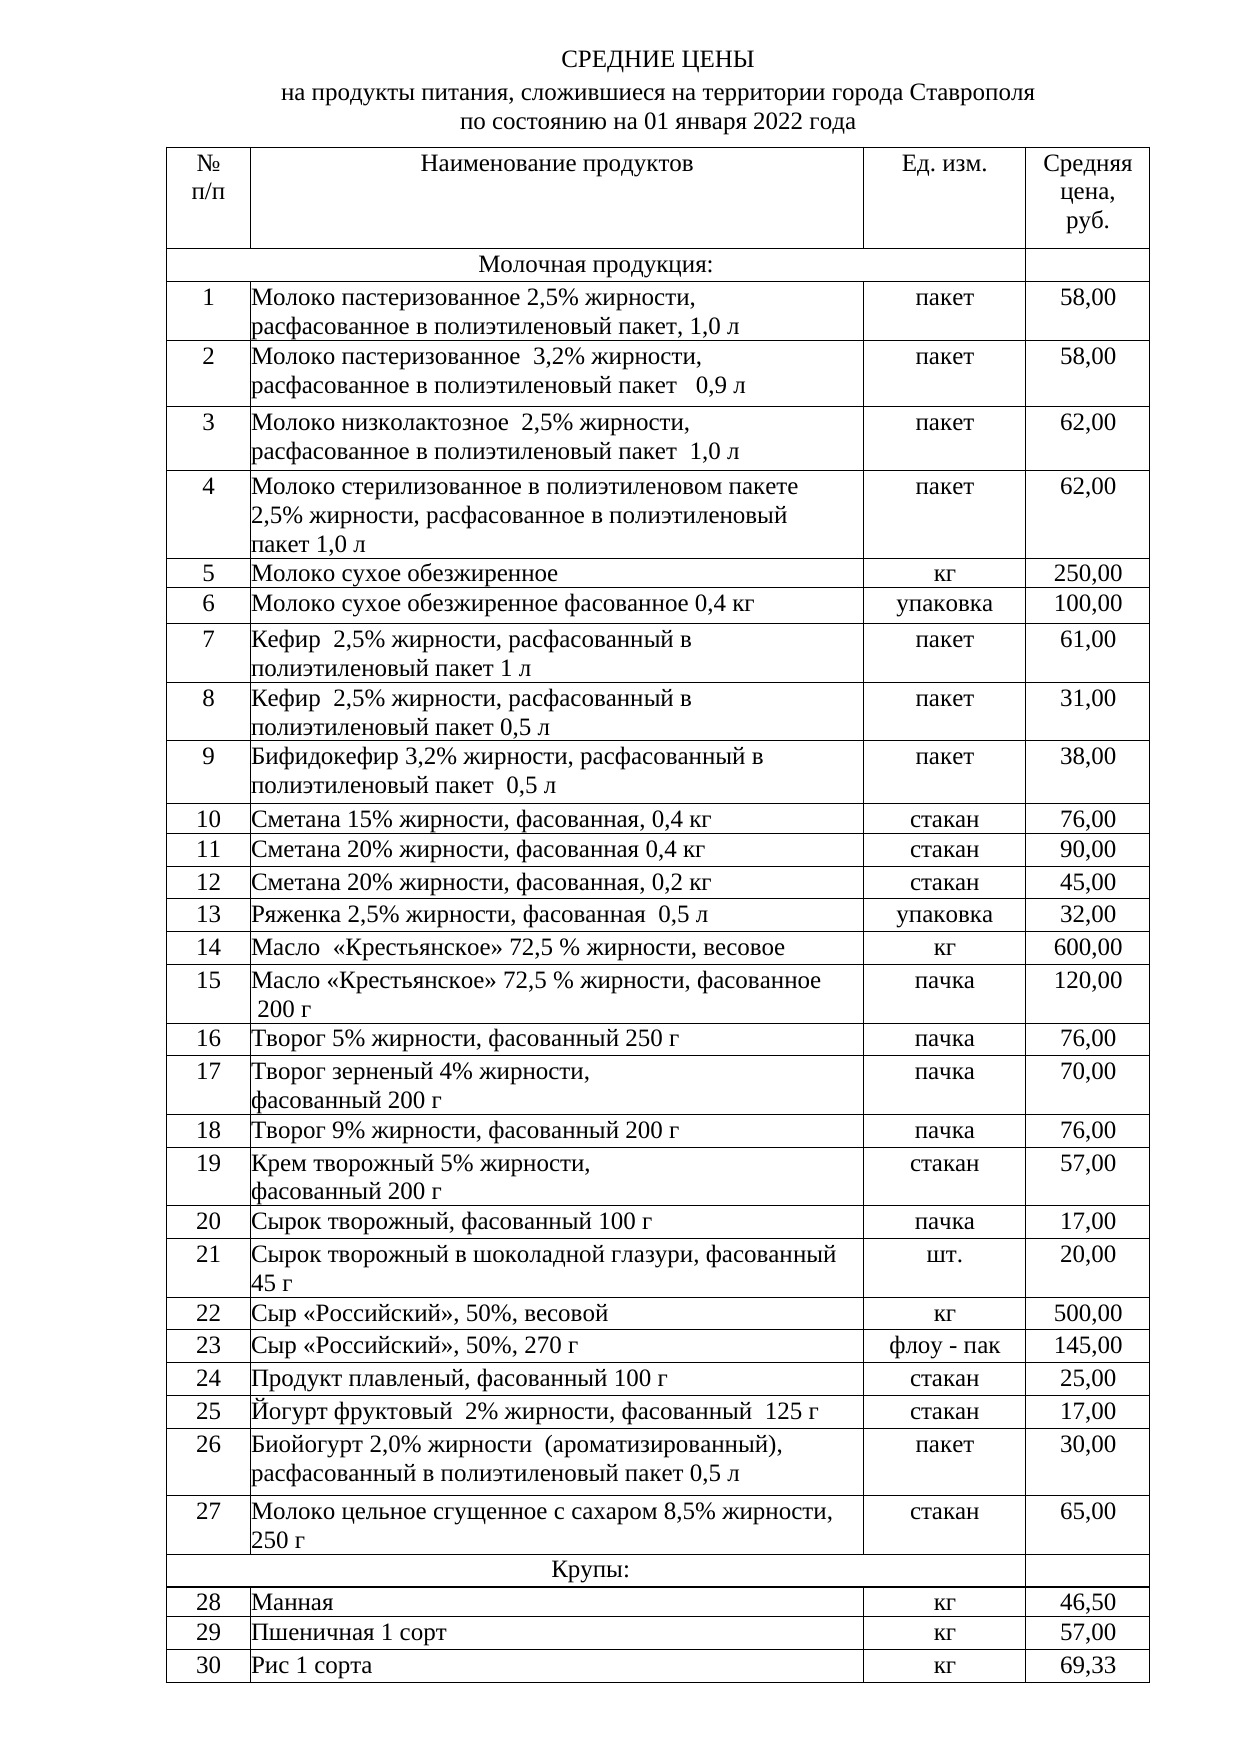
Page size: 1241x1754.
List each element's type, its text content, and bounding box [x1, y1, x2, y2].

table_cell 26 [167, 1429, 250, 1495]
table_cell пачка [864, 1056, 1025, 1114]
table_cell 5 [167, 559, 250, 587]
table_cell 57,00 [1026, 1617, 1149, 1649]
table_cell 76,00 [1026, 1024, 1149, 1055]
table_cell 120,00 [1026, 965, 1149, 1022]
table_cell 250,00 [1026, 559, 1149, 587]
table_cell стакан [864, 804, 1025, 833]
table_cell 600,00 [1026, 932, 1149, 964]
table_cell 14 [167, 932, 250, 964]
table_cell кг [864, 1588, 1025, 1616]
table_cell Творог 9% жирности, фасованный 200 г [251, 1115, 863, 1147]
table_cell 20 [167, 1206, 250, 1238]
table_cell Сметана 15% жирности, фасованная, 0,4 кг [251, 804, 863, 833]
table_cell 90,00 [1026, 834, 1149, 866]
table_cell Молоко низколактозное 2,5% жирности, расфасованное в полиэтиленовый пакет 1,0 л [251, 407, 863, 470]
table_cell 2 [167, 341, 250, 406]
table_cell стакан [864, 1396, 1025, 1428]
table_cell Масло «Крестьянское» 72,5 % жирности, весовое [251, 932, 863, 964]
table_cell Молоко пастеризованное 3,2% жирности, расфасованное в полиэтиленовый пакет 0,9 л [251, 341, 863, 406]
table_cell 62,00 [1026, 471, 1149, 557]
table_cell 10 [167, 804, 250, 833]
table_cell 15 [167, 965, 250, 1022]
table_cell пакет [864, 282, 1025, 340]
table_cell 25 [167, 1396, 250, 1428]
table_cell пакет [864, 741, 1025, 803]
table_cell 22 [167, 1298, 250, 1329]
table_cell 25,00 [1026, 1363, 1149, 1395]
table_cell Манная [251, 1588, 863, 1616]
table_cell 30,00 [1026, 1429, 1149, 1495]
table_cell 45,00 [1026, 867, 1149, 898]
table_cell стакан [864, 1363, 1025, 1395]
table_cell 11 [167, 834, 250, 866]
table_cell Кефир 2,5% жирности, расфасованный в полиэтиленовый пакет 0,5 л [251, 683, 863, 740]
table_cell 7 [167, 624, 250, 682]
table_cell стакан [864, 1148, 1025, 1205]
table_cell Масло «Крестьянское» 72,5 % жирности, фасованное 200 г [251, 965, 863, 1022]
table_cell Сыр «Российский», 50%, весовой [251, 1298, 863, 1329]
table_cell [1026, 249, 1149, 281]
table_cell 18 [167, 1115, 250, 1147]
table_cell 30 [167, 1650, 250, 1682]
table_cell стакан [864, 1496, 1025, 1553]
table_cell 9 [167, 741, 250, 803]
table_cell стакан [864, 867, 1025, 898]
table_cell 65,00 [1026, 1496, 1149, 1553]
table_cell Йогурт фруктовый 2% жирности, фасованный 125 г [251, 1396, 863, 1428]
table_cell 4 [167, 471, 250, 557]
table_cell на продукты питания, сложившиеся на территории города Ставрополя [166, 77, 1150, 106]
table_cell Ряженка 2,5% жирности, фасованная 0,5 л [251, 899, 863, 931]
table_cell пакет [864, 683, 1025, 740]
table_cell 62,00 [1026, 407, 1149, 470]
table_cell Средняя цена, руб. [1026, 148, 1149, 248]
table_cell 61,00 [1026, 624, 1149, 682]
table_cell Молоко сухое обезжиренное [251, 559, 863, 587]
table_cell Молочная продукция: [167, 249, 1025, 281]
table_cell 17,00 [1026, 1206, 1149, 1238]
table_cell упаковка [864, 588, 1025, 623]
table_cell Творог 5% жирности, фасованный 250 г [251, 1024, 863, 1055]
table_cell [1026, 1555, 1149, 1586]
table_cell кг [864, 559, 1025, 587]
table_cell 31,00 [1026, 683, 1149, 740]
table_cell Пшеничная 1 сорт [251, 1617, 863, 1649]
table_cell 46,50 [1026, 1588, 1149, 1616]
table_cell 3 [167, 407, 250, 470]
table_cell 13 [167, 899, 250, 931]
table_cell пакет [864, 624, 1025, 682]
table_cell Крупы: [167, 1555, 1025, 1586]
table_cell упаковка [864, 899, 1025, 931]
table_cell 70,00 [1026, 1056, 1149, 1114]
table_cell пакет [864, 1429, 1025, 1495]
table_cell пачка [864, 1206, 1025, 1238]
table_cell пакет [864, 407, 1025, 470]
table_cell Продукт плавленый, фасованный 100 г [251, 1363, 863, 1395]
table_cell кг [864, 932, 1025, 964]
table_cell 19 [167, 1148, 250, 1205]
table_cell 145,00 [1026, 1330, 1149, 1362]
table_cell Ед. изм. [864, 148, 1025, 248]
table_cell 23 [167, 1330, 250, 1362]
table_cell 29 [167, 1617, 250, 1649]
table_cell № п/п [167, 148, 250, 248]
table_cell Крем творожный 5% жирности, фасованный 200 г [251, 1148, 863, 1205]
table_cell 76,00 [1026, 1115, 1149, 1147]
table_cell Сыр «Российский», 50%, 270 г [251, 1330, 863, 1362]
table_cell Молоко цельное сгущенное с сахаром 8,5% жирности, 250 г [251, 1496, 863, 1553]
table_cell Наименование продуктов [251, 148, 863, 248]
table_cell пакет [864, 341, 1025, 406]
table_cell 58,00 [1026, 282, 1149, 340]
table_cell 1 [167, 282, 250, 340]
table_cell 12 [167, 867, 250, 898]
table_cell 8 [167, 683, 250, 740]
table_cell Сырок творожный, фасованный 100 г [251, 1206, 863, 1238]
table_cell 17 [167, 1056, 250, 1114]
table_cell кг [864, 1617, 1025, 1649]
table_cell пакет [864, 471, 1025, 557]
table_cell 500,00 [1026, 1298, 1149, 1329]
table_cell 76,00 [1026, 804, 1149, 833]
table_cell 27 [167, 1496, 250, 1553]
table_cell 17,00 [1026, 1396, 1149, 1428]
table_cell кг [864, 1650, 1025, 1682]
table_cell Сметана 20% жирности, фасованная, 0,2 кг [251, 867, 863, 898]
table_cell пачка [864, 1115, 1025, 1147]
table_cell кг [864, 1298, 1025, 1329]
table_cell 58,00 [1026, 341, 1149, 406]
table_cell пачка [864, 965, 1025, 1022]
table_cell 32,00 [1026, 899, 1149, 931]
table_cell Сырок творожный в шоколадной глазури, фасованный 45 г [251, 1239, 863, 1297]
table_cell флоу - пак [864, 1330, 1025, 1362]
table_cell Молоко стерилизованное в полиэтиленовом пакете 2,5% жирности, расфасованное в полиэтиленовый пакет 1,0 л [251, 471, 863, 557]
table_header СРЕДНИЕ ЦЕНЫ [166, 44, 1150, 77]
table_cell по состоянию на 01 января 2022 года [166, 106, 1150, 147]
table_cell 28 [167, 1588, 250, 1616]
table_cell 16 [167, 1024, 250, 1055]
table_cell Кефир 2,5% жирности, расфасованный в полиэтиленовый пакет 1 л [251, 624, 863, 682]
table_cell Творог зерненый 4% жирности, фасованный 200 г [251, 1056, 863, 1114]
table_cell 69,33 [1026, 1650, 1149, 1682]
table_cell 6 [167, 588, 250, 623]
table_cell Сметана 20% жирности, фасованная 0,4 кг [251, 834, 863, 866]
table_cell пачка [864, 1024, 1025, 1055]
table_cell 38,00 [1026, 741, 1149, 803]
table_cell 21 [167, 1239, 250, 1297]
table_cell Бифидокефир 3,2% жирности, расфасованный в полиэтиленовый пакет 0,5 л [251, 741, 863, 803]
table_cell Биойогурт 2,0% жирности (ароматизированный), расфасованный в полиэтиленовый пакет 0,5 л [251, 1429, 863, 1495]
table_cell 57,00 [1026, 1148, 1149, 1205]
table_cell 100,00 [1026, 588, 1149, 623]
table_cell Молоко сухое обезжиренное фасованное 0,4 кг [251, 588, 863, 623]
table_cell шт. [864, 1239, 1025, 1297]
table_cell 20,00 [1026, 1239, 1149, 1297]
table_cell 24 [167, 1363, 250, 1395]
table_cell Молоко пастеризованное 2,5% жирности, расфасованное в полиэтиленовый пакет, 1,0 л [251, 282, 863, 340]
table_cell стакан [864, 834, 1025, 866]
table_cell Рис 1 сорта [251, 1650, 863, 1682]
